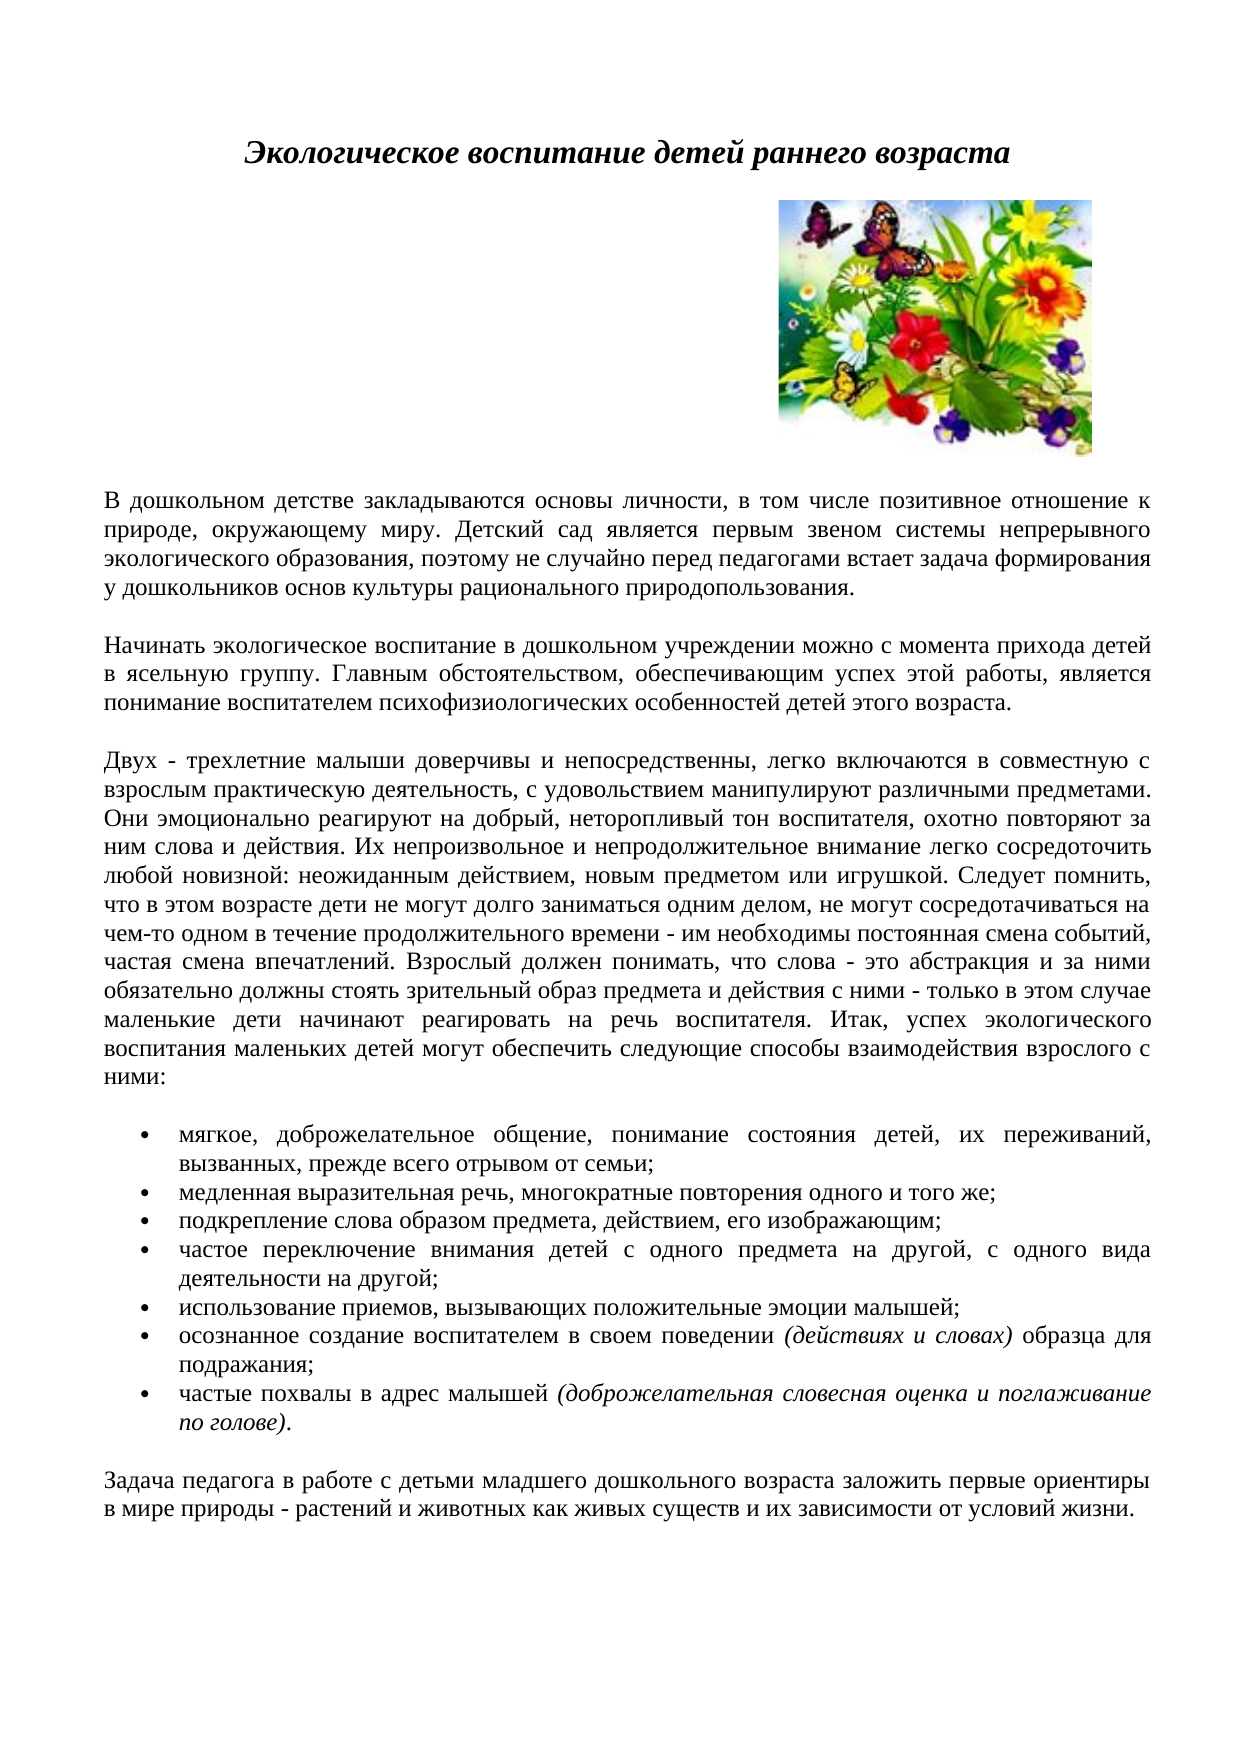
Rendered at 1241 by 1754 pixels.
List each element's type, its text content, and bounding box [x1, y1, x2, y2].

text Экологическое воспитание детей раннего возраста [103, 133, 1152, 171]
list использование приемов, вызывающих положительные эмоции малышей; [141, 1292, 1152, 1321]
list частые похвалы в адрес малышей (доброжелательная словесная оценка и поглаживание по голове). [141, 1378, 1152, 1436]
list осознанное создание воспитателем в своем поведении (действиях и словах) образца для подражания; [141, 1321, 1152, 1378]
list частое переключение внимания детей с одного предмета на другой, с одного вида деятельности на другой; [141, 1234, 1152, 1292]
text Начинать экологическое воспитание в дошкольном учреждении можно с момента прихода детей в ясельную группу. Главным обстоятельством, обеспечивающим успех этой работы, является понимание воспитателем психофизиологических особенностей детей этого возраста. [103, 630, 1152, 716]
text Задача педагога в работе с детьми младшего дошкольного возраста заложить первые ориентиры в мире природы - растений и животных как живых существ и их зависимости от условий жизни. [103, 1465, 1152, 1522]
text Двух - трехлетние малыши доверчивы и непосредственны, легко включаются в совместную с взрослым практическую деятельность, с удовольствием манипулируют различными предметами. Они эмоционально реагируют на добрый, неторопливый тон воспитателя, охотно повторяют за ним слова и действия. Их непроизвольное и непродолжительное внимание легко сосредоточить любой новизной: неожиданным действием, новым предметом или игрушкой. Следует помнить, что в этом возрасте дети не могут долго заниматься одним делом, не могут сосредотачиваться на чем-то одном в течение продолжительного времени - им необходимы постоянная смена событий, частая смена впечатлений. Взрослый должен понимать, что слова - это абстракция и за ними обязательно должны стоять зрительный образ предмета и действия с ними - только в этом случае маленькие дети начинают реагировать на речь воспитателя. Итак, успех экологического воспитания маленьких детей могут обеспечить следующие способы взаимодействия взрослого с ними: [103, 745, 1152, 1090]
list мягкое, доброжелательное общение, понимание состояния детей, их переживаний, вызванных, прежде всего отрывом от семьи; [141, 1119, 1152, 1177]
list медленная выразительная речь, многократные повторения одного и того же; [141, 1177, 1152, 1206]
list подкрепление слова образом предмета, действием, его изображающим; [141, 1206, 1152, 1234]
picture [778, 200, 1092, 457]
text В дошкольном детстве закладываются основы личности, в том числе позитивное отношение к природе, окружающему миру. Детский сад является первым звеном системы непрерывного экологического образования, поэтому не случайно перед педагогами встает задача формирования у дошкольников основ культуры рационального природопользования. [103, 486, 1152, 601]
